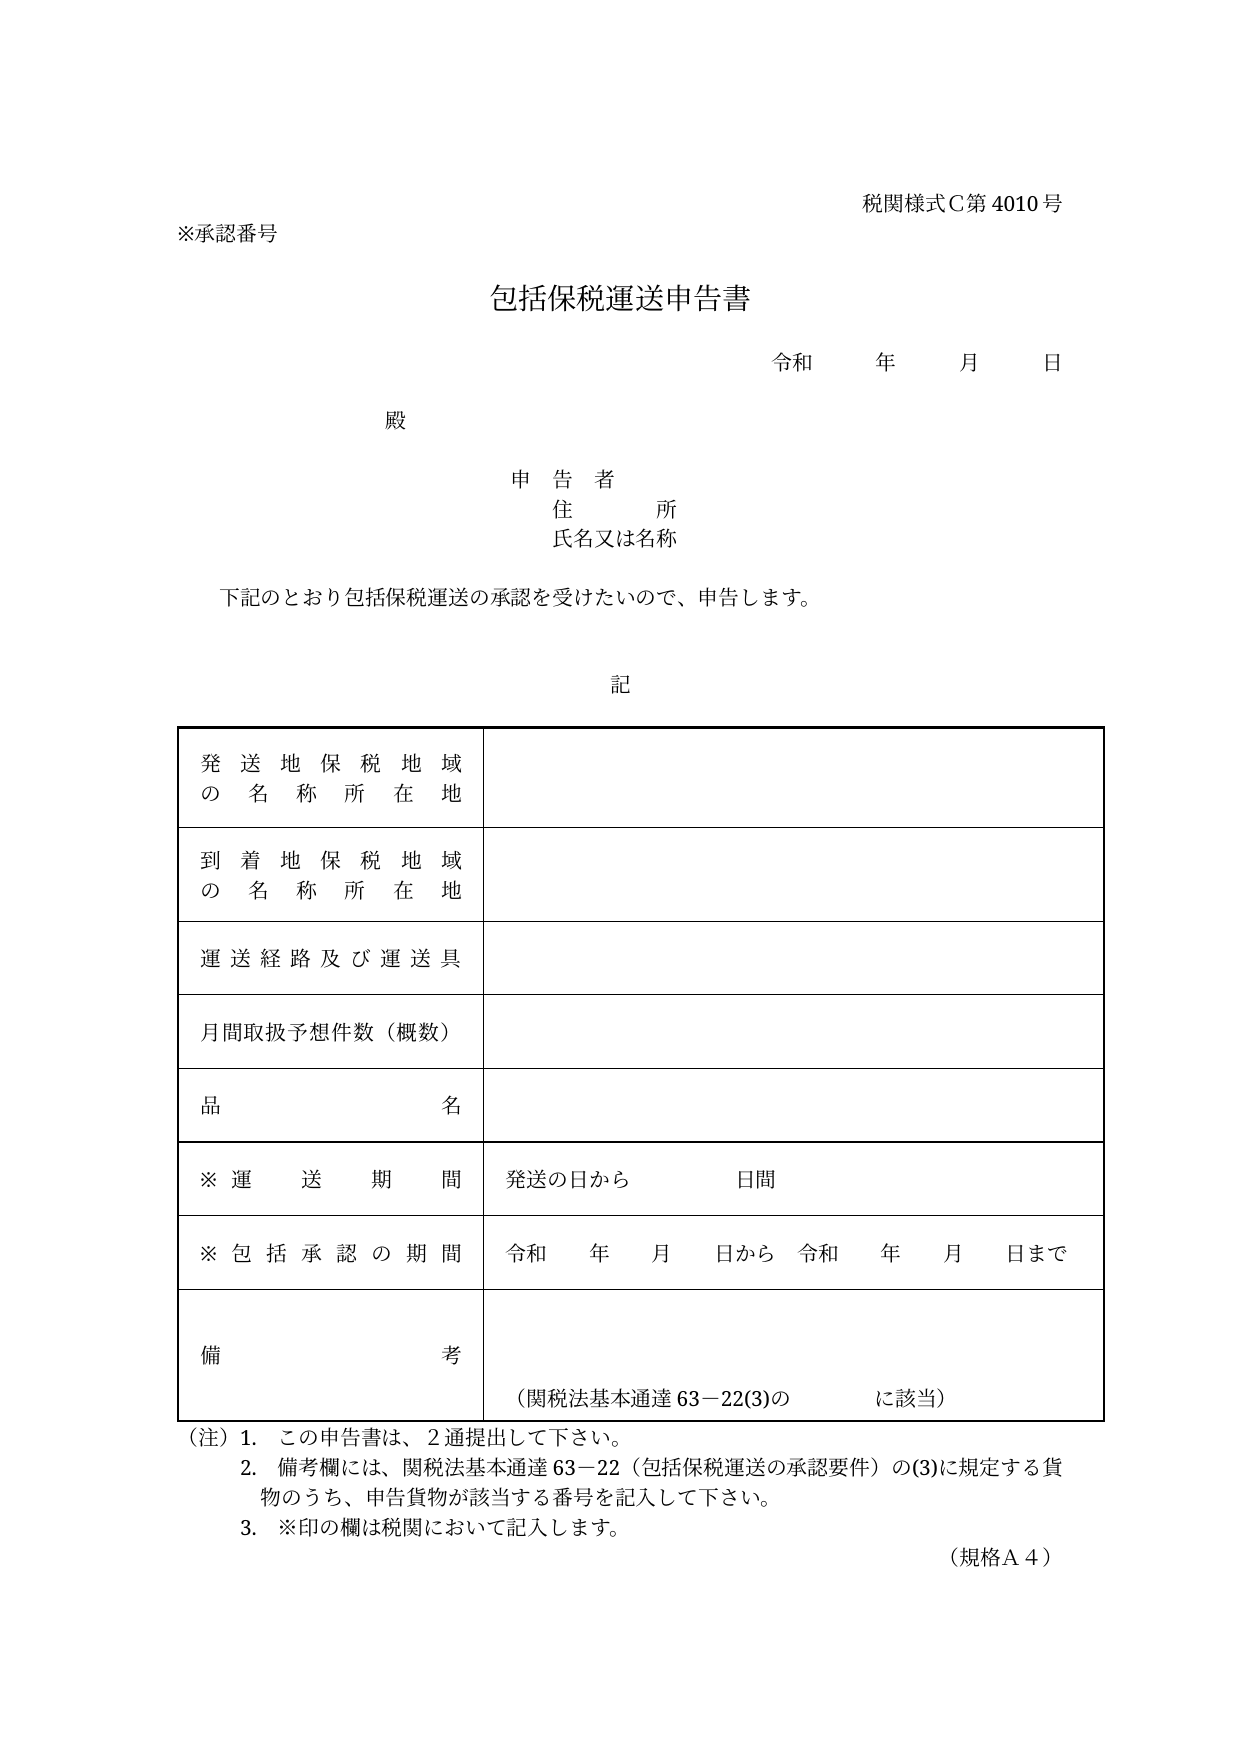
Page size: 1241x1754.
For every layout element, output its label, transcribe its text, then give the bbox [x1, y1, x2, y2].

table_cell [484, 995, 1103, 1067]
table_cell 月間取扱予想件数（概数） [179, 995, 483, 1067]
table_cell [484, 1069, 1103, 1141]
text 包括保税運送申告書 [177, 276, 1063, 318]
text 氏名又は名称 [177, 523, 1063, 553]
text 令和 年 月 日 [177, 346, 1063, 376]
text 2. 備考欄には、関税法基本通達63－22（包括保税運送の承認要件）の(3)に規定する貨物のうち、申告貨物が該当する番号を記入して下さい。 [177, 1452, 1063, 1512]
text （注）1. この申告書は、２通提出して下さい。 [177, 1422, 1063, 1452]
text 下記のとおり包括保税運送の承認を受けたいので、申告します。 [177, 581, 1063, 611]
text ※承認番号 [177, 218, 1063, 248]
text 申 告 者 [177, 463, 1063, 493]
table_cell 備考 [179, 1290, 483, 1419]
table_cell 品名 [179, 1069, 483, 1141]
table_cell 令和 年 月 日から 令和 年 月 日まで [484, 1216, 1103, 1289]
text 記 [177, 668, 1063, 698]
table_cell [484, 828, 1103, 921]
table_header [484, 729, 1103, 827]
table_cell 運送経路及び運送具 [179, 922, 483, 993]
text 3. ※印の欄は税関において記入します。 [177, 1512, 1063, 1542]
table_cell 到着地保税地域 の名称所在地 [179, 828, 483, 921]
text 住 所 [177, 493, 1063, 523]
table_cell ※包括承認の期間 [179, 1216, 483, 1289]
text 殿 [177, 405, 1063, 435]
table_cell ※運 送 期 間 [179, 1143, 483, 1215]
text 税関様式Ｃ第4010号 [177, 187, 1063, 218]
table_cell （関税法基本通達63－22(3)の に該当） [484, 1290, 1103, 1419]
table_cell 発送の日から 日間 [484, 1143, 1103, 1215]
table_cell [484, 922, 1103, 993]
text （規格Ａ４） [177, 1542, 1063, 1572]
table_header 発送地保税地域 の名称所在地 [179, 729, 483, 827]
